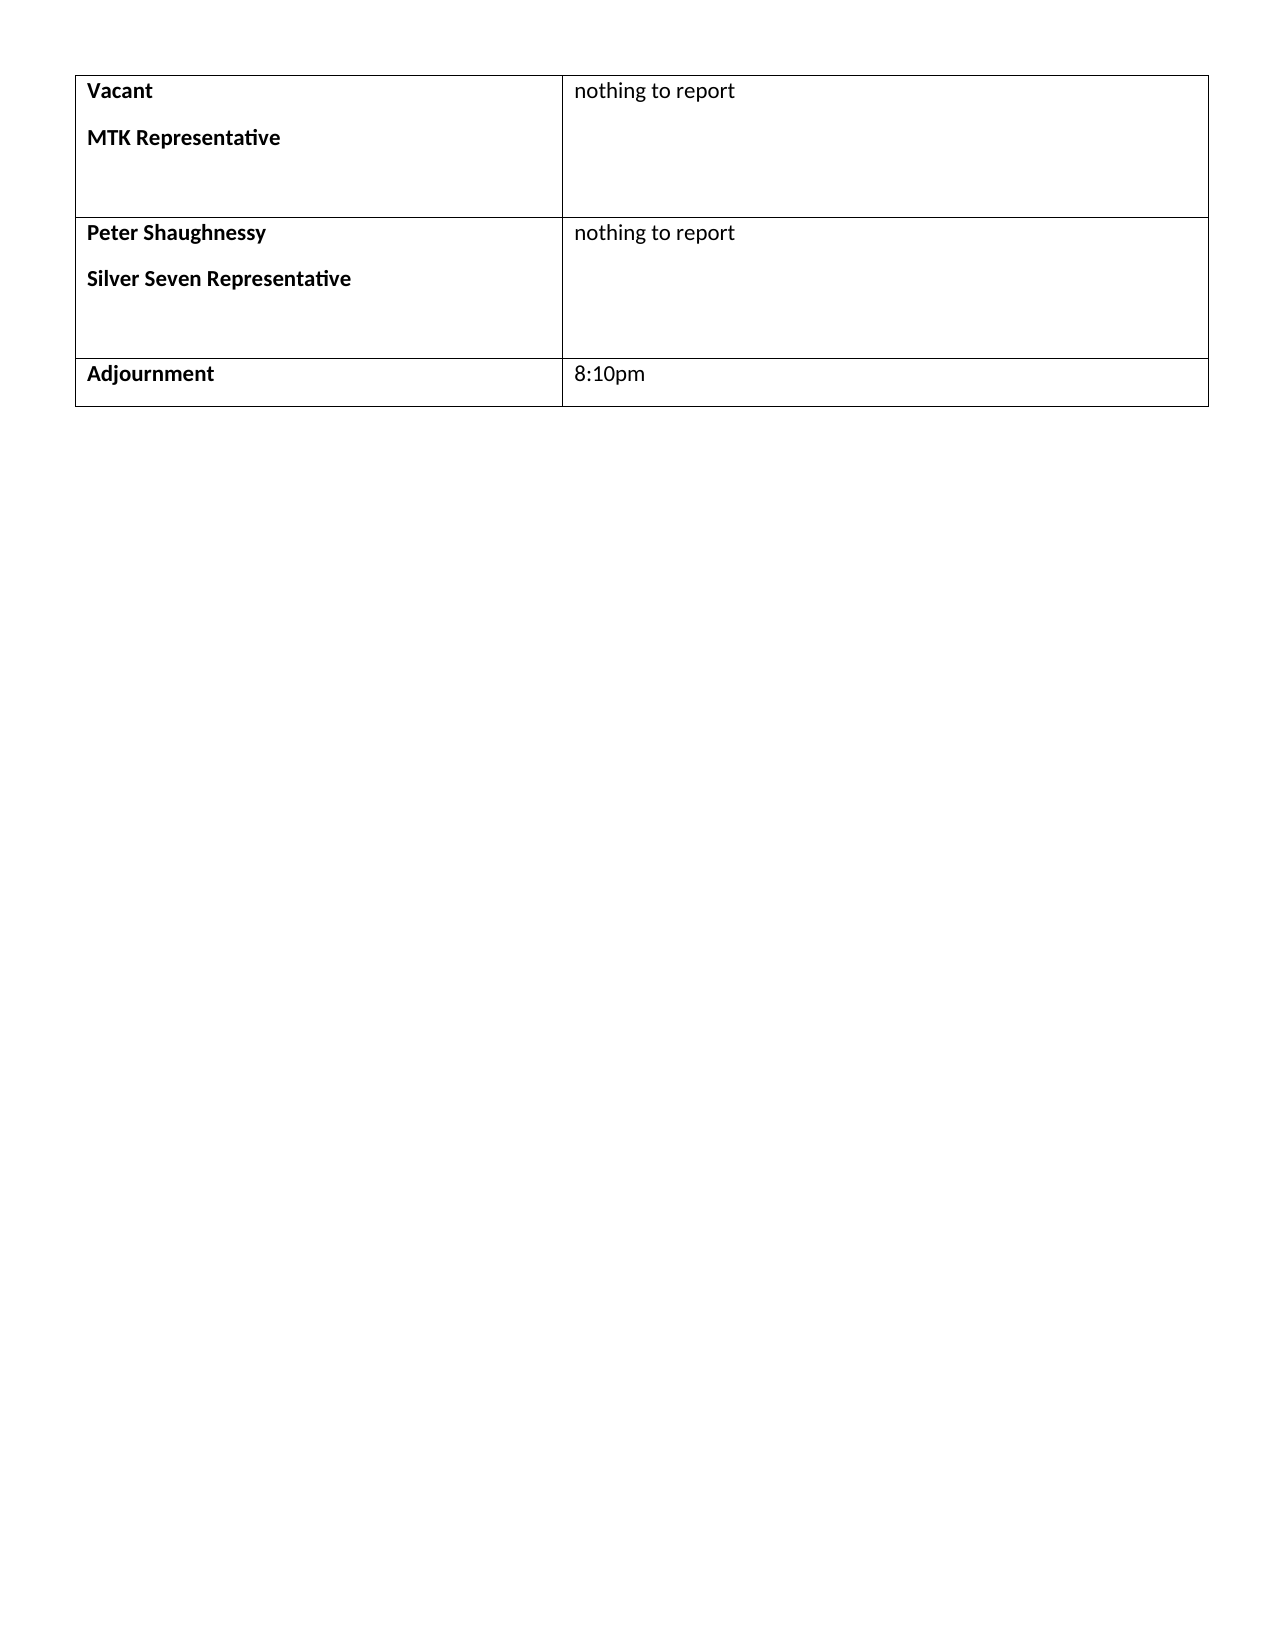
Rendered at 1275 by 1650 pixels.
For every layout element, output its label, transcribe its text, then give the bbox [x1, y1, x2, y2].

table_cell Adjournment [76, 359, 562, 406]
table_cell nothing to report [563, 218, 1208, 358]
table_cell nothing to report [563, 76, 1208, 217]
table_cell Peter Shaughnessy Silver Seven Representative [76, 218, 562, 358]
table_cell Vacant MTK Representative [76, 76, 562, 217]
table_cell 8:10pm [563, 359, 1208, 406]
